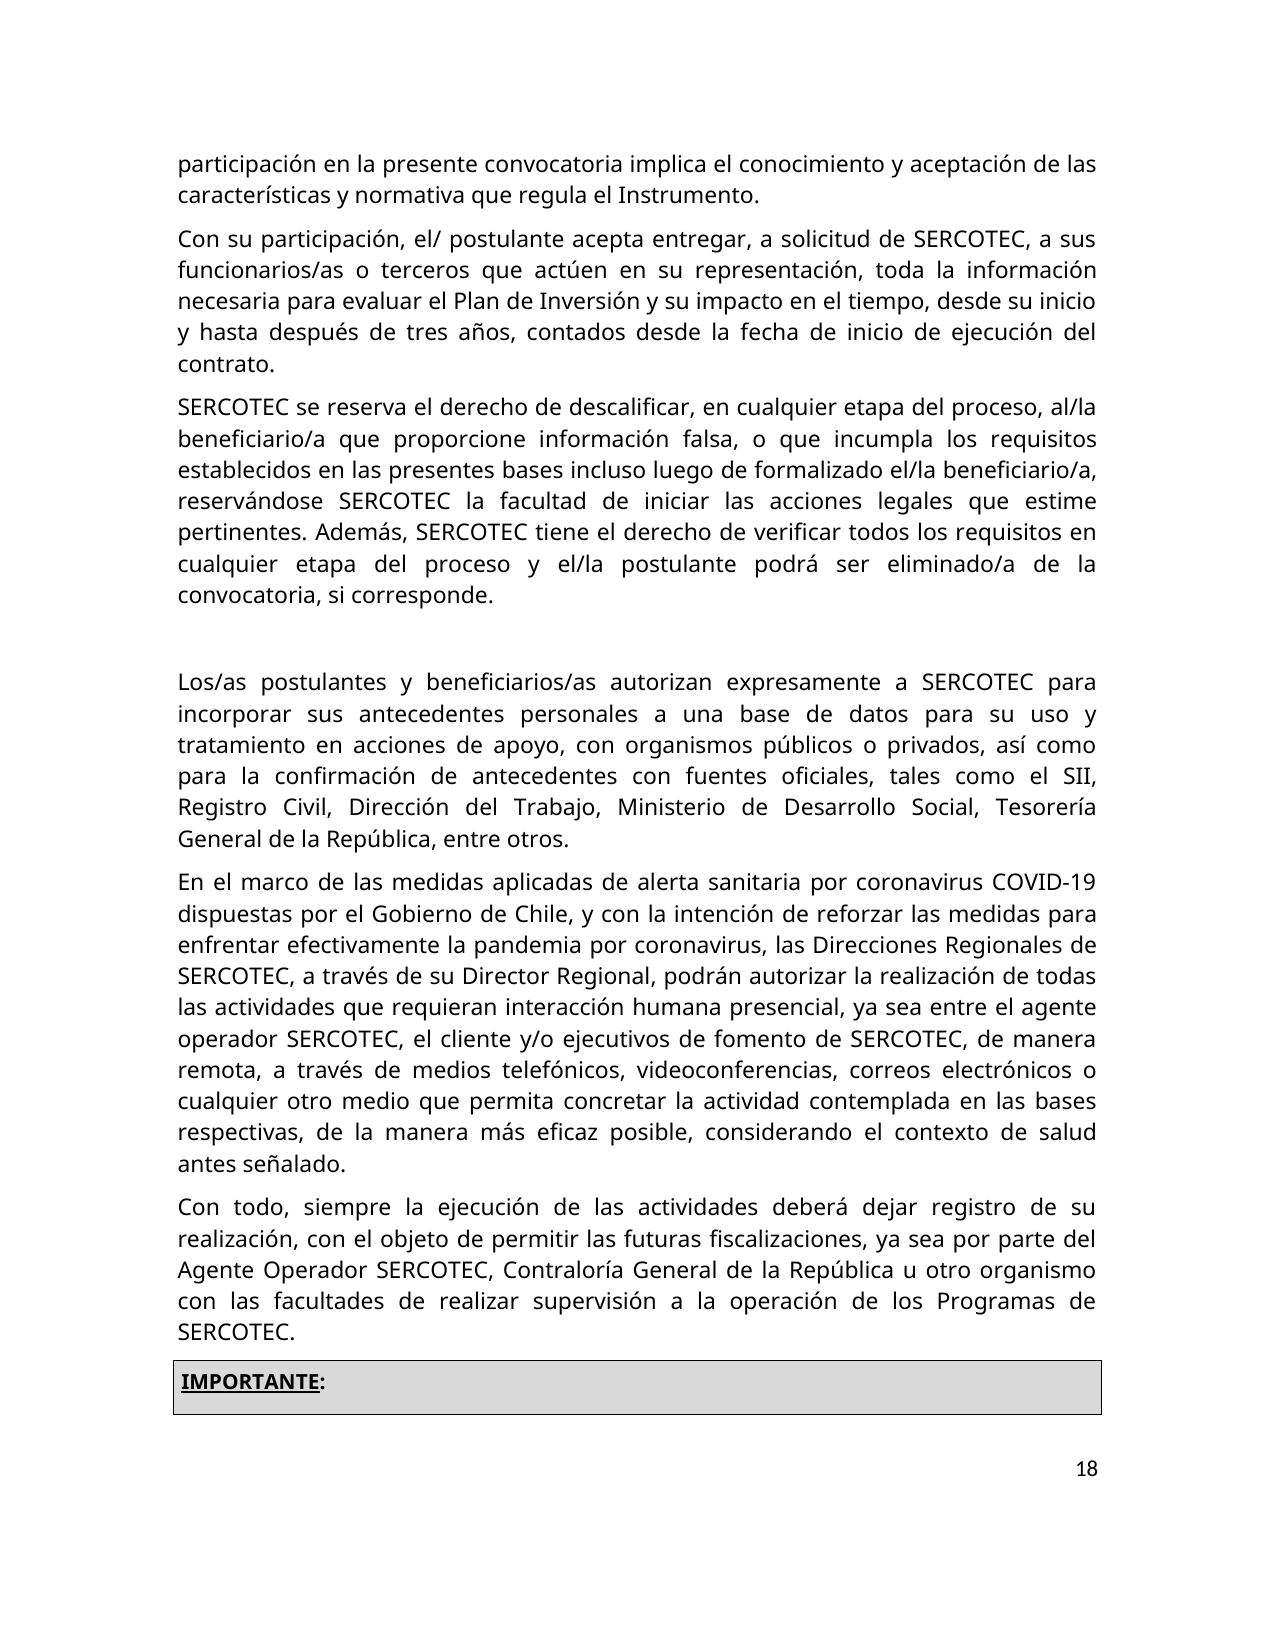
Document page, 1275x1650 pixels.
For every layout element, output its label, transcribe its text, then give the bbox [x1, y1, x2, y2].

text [177, 148, 1098, 210]
text Los/as postulantes y beneficiarios/as autorizan expresamente a SERCOTEC para incorporar sus antecedentes personales a una base de datos para su uso y tratamiento en acciones de apoyo, con organismos públicos o privados, así como para la confirmación de antecedentes con fuentes oficiales, tales como el SII, Registro Civil, Dirección del Trabajo, Ministerio de Desarrollo Social, Tesorería General de la República, entre otros. [177, 666, 1098, 854]
text SERCOTEC se reserva el derecho de descalificar, en cualquier etapa del proceso, al/la beneficiario/a que proporcione información falsa, o que incumpla los requisitos establecidos en las presentes bases incluso luego de formalizado el/la beneficiario/a, reservándose SERCOTEC la facultad de iniciar las acciones legales que estime pertinentes. Además, SERCOTEC tiene el derecho de verificar todos los requisitos en cualquier etapa del proceso y el/la postulante podrá ser eliminado/a de la convocatoria, si corresponde. [177, 391, 1098, 610]
text Con todo, siempre la ejecución de las actividades deberá dejar registro de su realización, con el objeto de permitir las futuras fiscalizaciones, ya sea por parte del Agente Operador SERCOTEC, Contraloría General de la República u otro organismo con las facultades de realizar supervisión a la operación de los Programas de SERCOTEC. [177, 1191, 1098, 1348]
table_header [174, 1361, 1101, 1414]
text Con su participación, el/ postulante acepta entregar, a solicitud de SERCOTEC, a sus funcionarios/as o terceros que actúen en su representación, toda la información necesaria para evaluar el Plan de Inversión y su impacto en el tiempo, desde su inicio y hasta después de tres años, contados desde la fecha de inicio de ejecución del contrato. [177, 223, 1098, 379]
text En el marco de las medidas aplicadas de alerta sanitaria por coronavirus COVID-19 dispuestas por el Gobierno de Chile, y con la intención de reforzar las medidas para enfrentar efectivamente la pandemia por coronavirus, las Direcciones Regionales de SERCOTEC, a través de su Director Regional, podrán autorizar la realización de todas las actividades que requieran interacción humana presencial, ya sea entre el agente operador SERCOTEC, el cliente y/o ejecutivos de fomento de SERCOTEC, de manera remota, a través de medios telefónicos, videoconferencias, correos electrónicos o cualquier otro medio que permita concretar la actividad contemplada en las bases respectivas, de la manera más eficaz posible, considerando el contexto de salud antes señalado. [177, 866, 1098, 1179]
